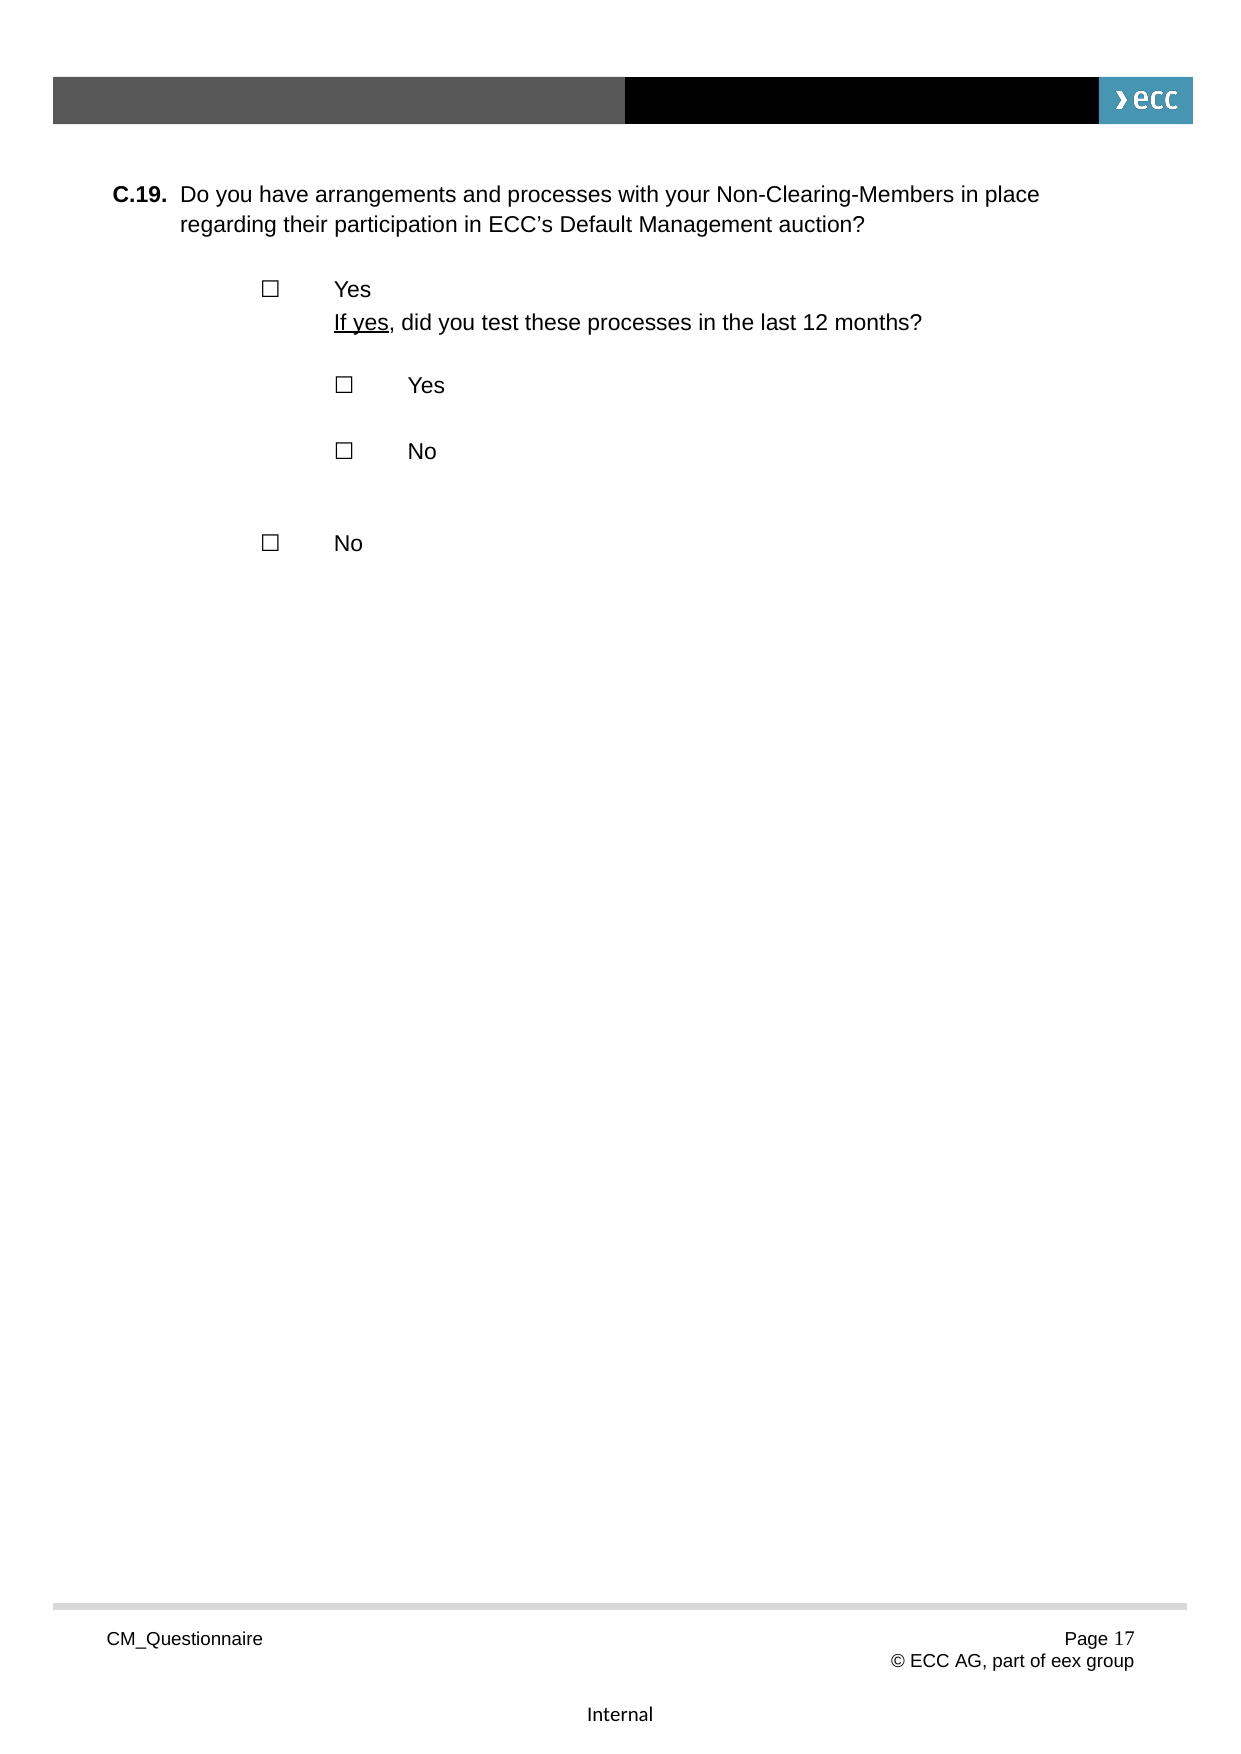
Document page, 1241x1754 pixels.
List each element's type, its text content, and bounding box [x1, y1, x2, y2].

text Yes [298, 369, 1134, 400]
list Do you have arrangements and processes with your Non-Clearing-Members in place regarding their participation in ECC’s Default Management auction? [112, 181, 1134, 238]
picture [1098, 73, 1199, 127]
text If yes, did you test these processes in the last 12 months? [334, 309, 1134, 335]
text Yes [224, 273, 1134, 304]
text No [112, 527, 1134, 558]
text No [112, 435, 1134, 466]
